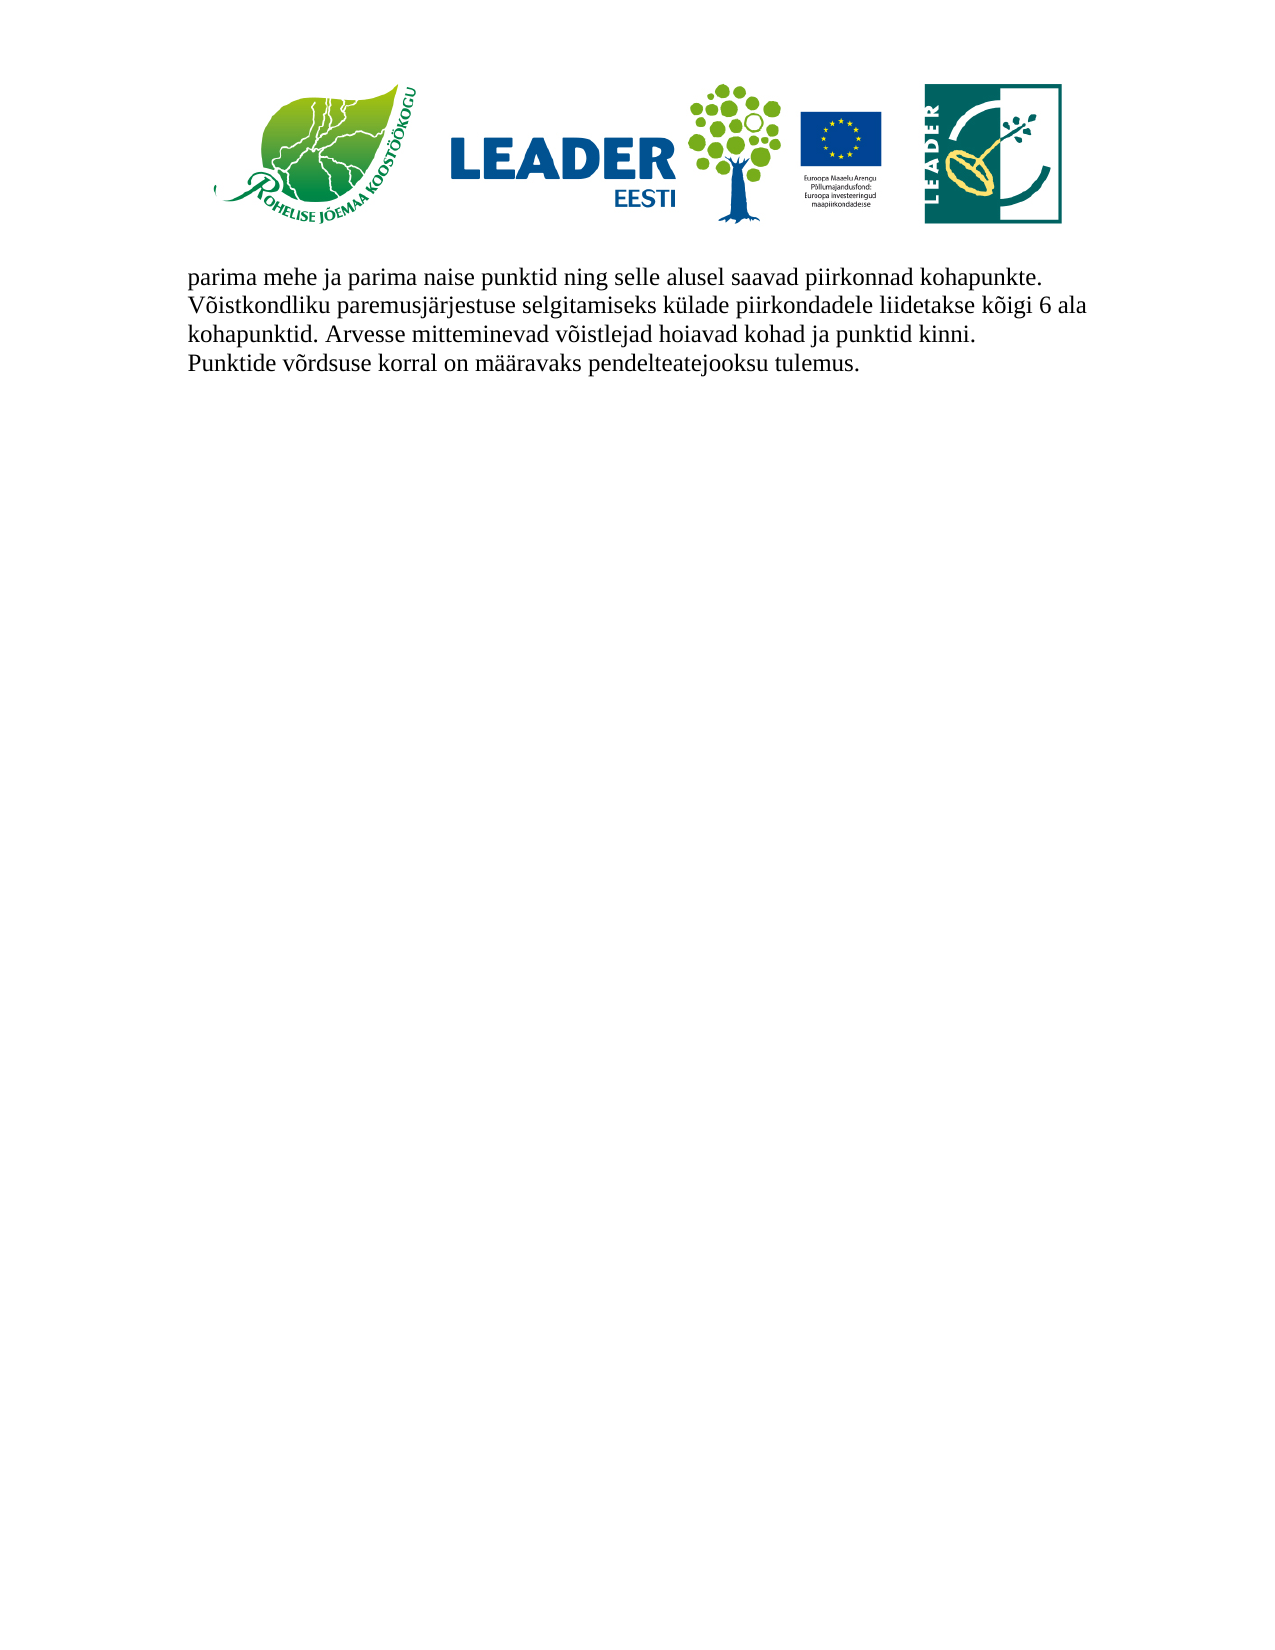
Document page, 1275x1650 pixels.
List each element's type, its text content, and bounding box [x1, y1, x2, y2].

text VI Võistkondliku paremusjärjestuse selgitamiseks saavad võistlejad punkte alljärgnevalt: I koht - 50 p.; II - 47 p.; III - 45 p.; 4. - 43 p.; 5. - 42 p. jne. Võistluse lõpetanud sportlane saab 1 kohapunkti, kui lõpetas tulemuseta (nt lasi õhupüssis mööda) või kui alal osalejaid on enam kui 45. Saapaviskes, sopsuvõistluses ja nooleviskes liidetakse iga piirkonna parima mehe ja parima naise punktid ning selle alusel saavad piirkonnad kohapunkte. Võistkondliku paremusjärjestuse selgitamiseks külade piirkondadele liidetakse kõigi 6 ala kohapunktid. Arvesse mitteminevad võistlejad hoiavad kohad ja punktid kinni. Punktide võrdsuse korral on määravaks pendelteatejooksu tulemus. [187, 262, 1087, 521]
picture [187, 73, 1088, 234]
